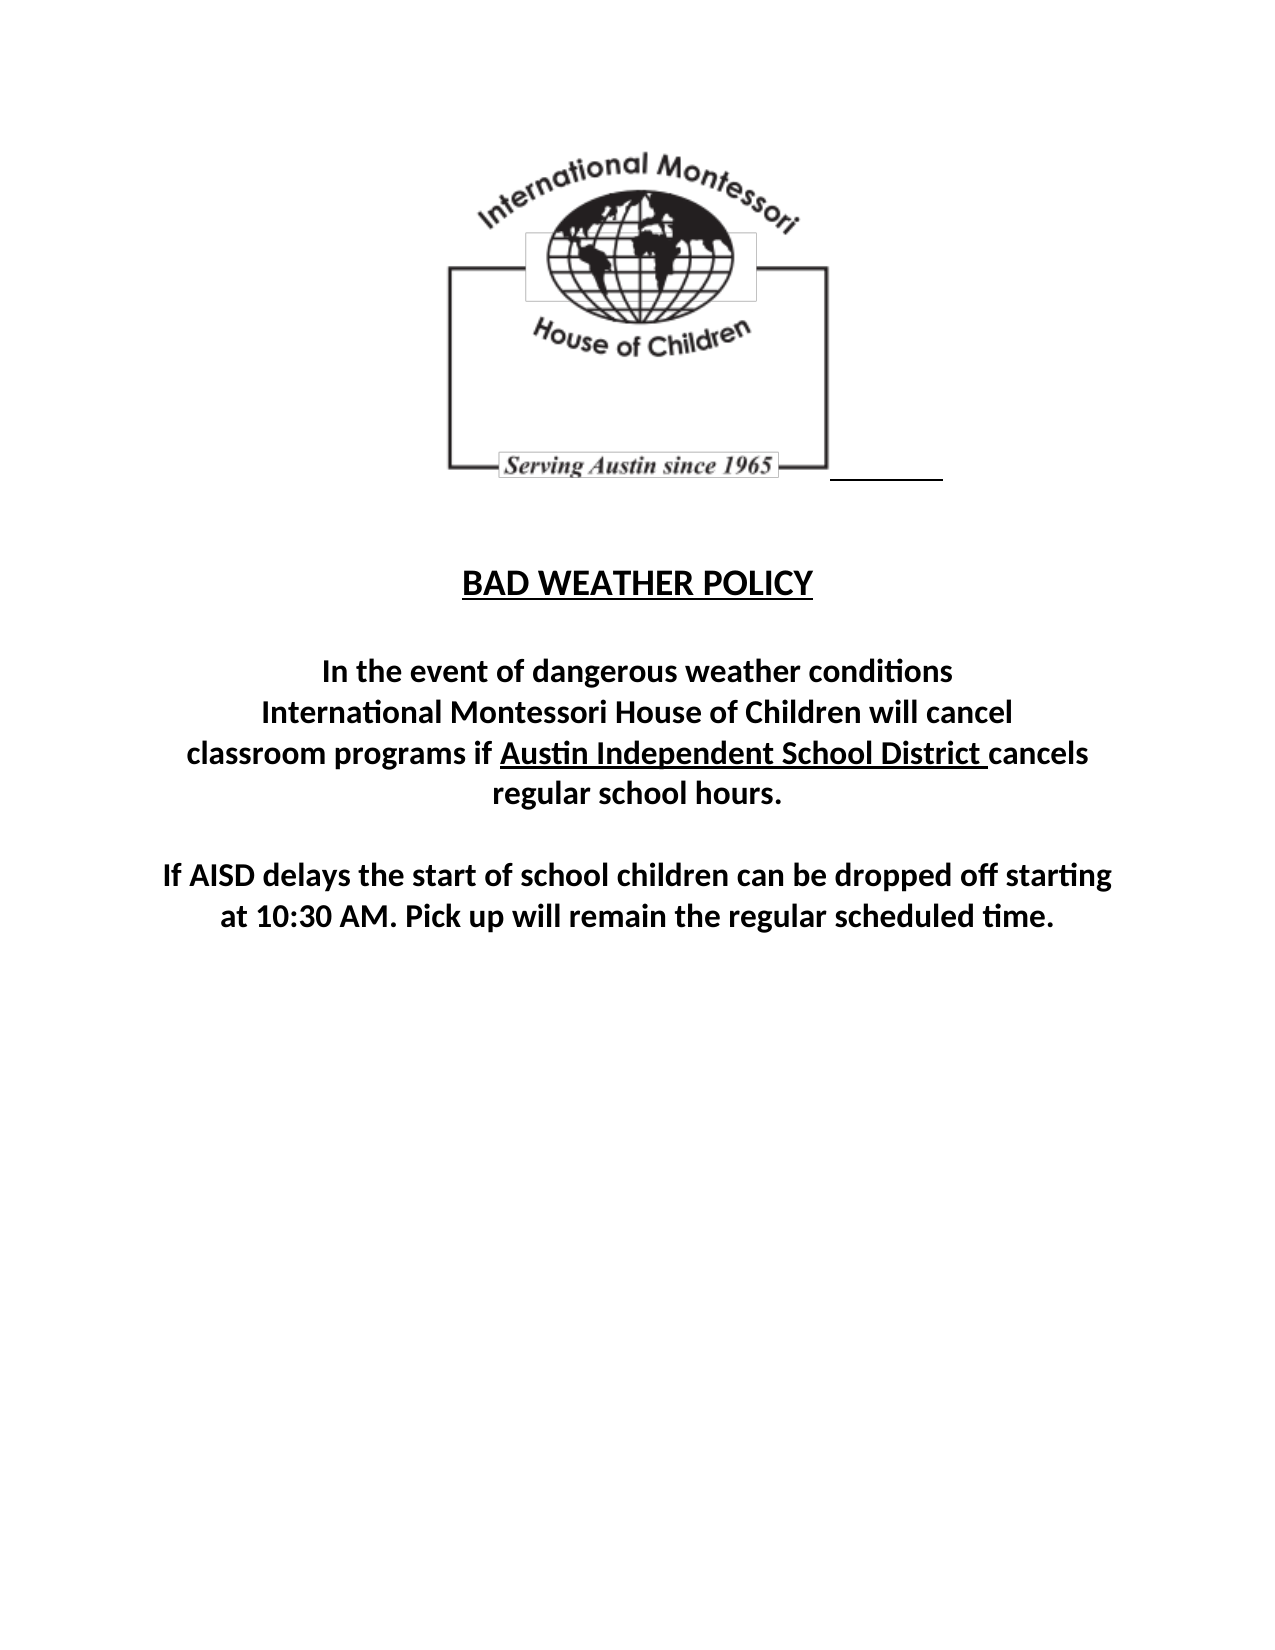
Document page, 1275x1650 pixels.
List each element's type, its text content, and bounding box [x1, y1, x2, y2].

text International Montessori House of Children will cancel [150, 691, 1125, 732]
text BAD WEATHER POLICY [150, 558, 1125, 604]
text classroom programs if Austin Independent School District cancels regular school hours. [150, 732, 1125, 813]
text In the event of dangerous weather conditions [150, 650, 1125, 691]
text If AISD delays the start of school children can be dropped off starting at 10:30 AM. Pick up will remain the regular scheduled time. [150, 854, 1125, 935]
